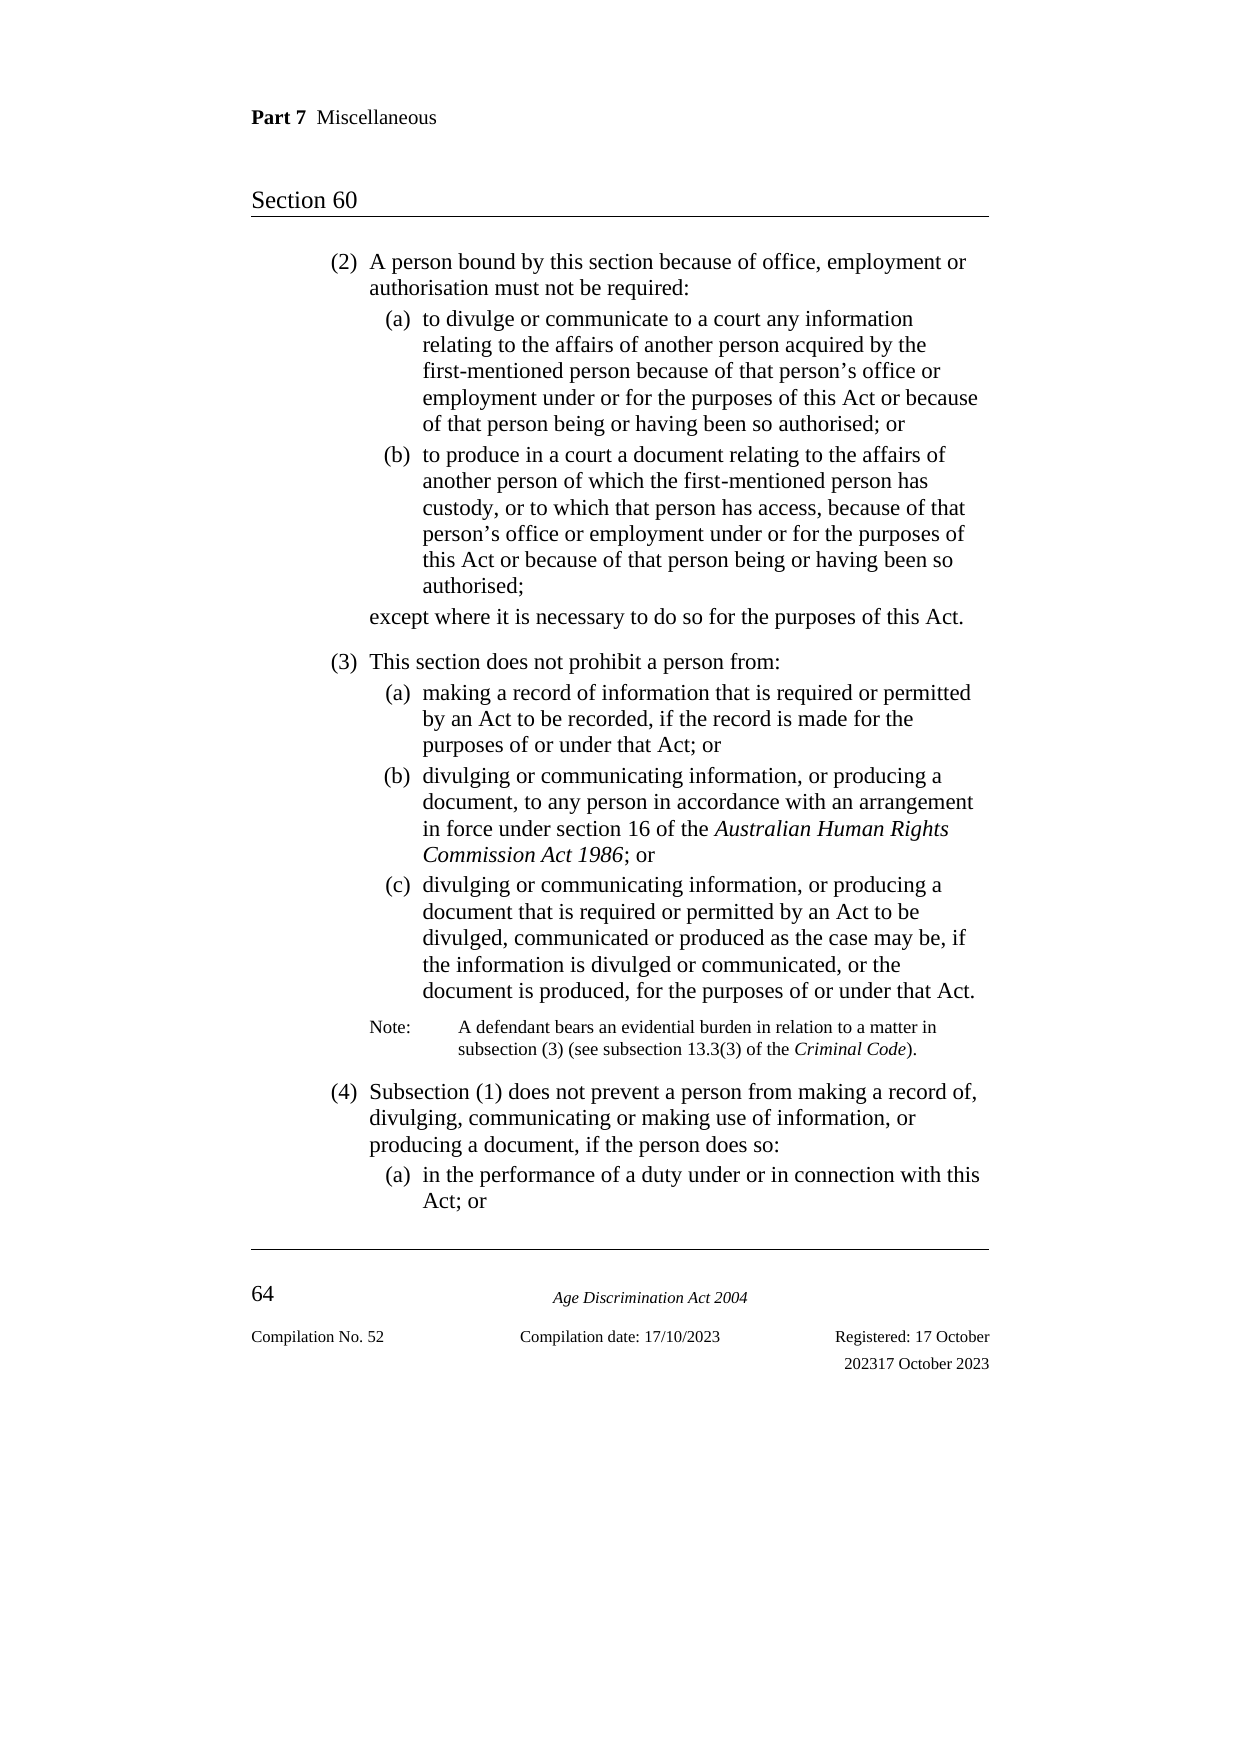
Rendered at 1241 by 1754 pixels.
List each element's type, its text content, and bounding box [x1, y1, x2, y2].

text (a) making a record of information that is required or permitted by an Act to be recorded, if the record is made for the purposes of or under that Act; or [251, 679, 989, 758]
text (a) to divulge or communicate to a court any information relating to the affairs of another person acquired by the first-mentioned person because of that person’s office or employment under or for the purposes of this Act or because of that person being or having been so authorised; or [251, 305, 989, 437]
text (c) divulging or communicating information, or producing a document that is required or permitted by an Act to be divulged, communicated or produced as the case may be, if the information is divulged or communicated, or the document is produced, for the purposes of or under that Act. [251, 872, 989, 1003]
text Note: A defendant bears an evidential burden in relation to a matter in subsection (3) (see subsection 13.3(3) of the Criminal Code). [369, 1016, 989, 1059]
text (2) A person bound by this section because of office, employment or authorisation must not be required: [251, 248, 989, 301]
text (b) to produce in a court a document relating to the affairs of another person of which the first-mentioned person has custody, or to which that person has access, because of that person’s office or employment under or for the purposes of this Act or because of that person being or having been so authorised; [251, 441, 989, 599]
text (b) divulging or communicating information, or producing a document, to any person in accordance with an arrangement in force under section 16 of the Australian Human Rights Commission Act 1986; or [251, 762, 989, 867]
text except where it is necessary to do so for the purposes of this Act. [369, 603, 989, 629]
text (a) in the performance of a duty under or in connection with this Act; or [251, 1161, 989, 1214]
text (4) Subsection (1) does not prevent a person from making a record of, divulging, communicating or making use of information, or producing a document, if the person does so: [251, 1078, 989, 1157]
text (3) This section does not prohibit a person from: [251, 648, 989, 674]
